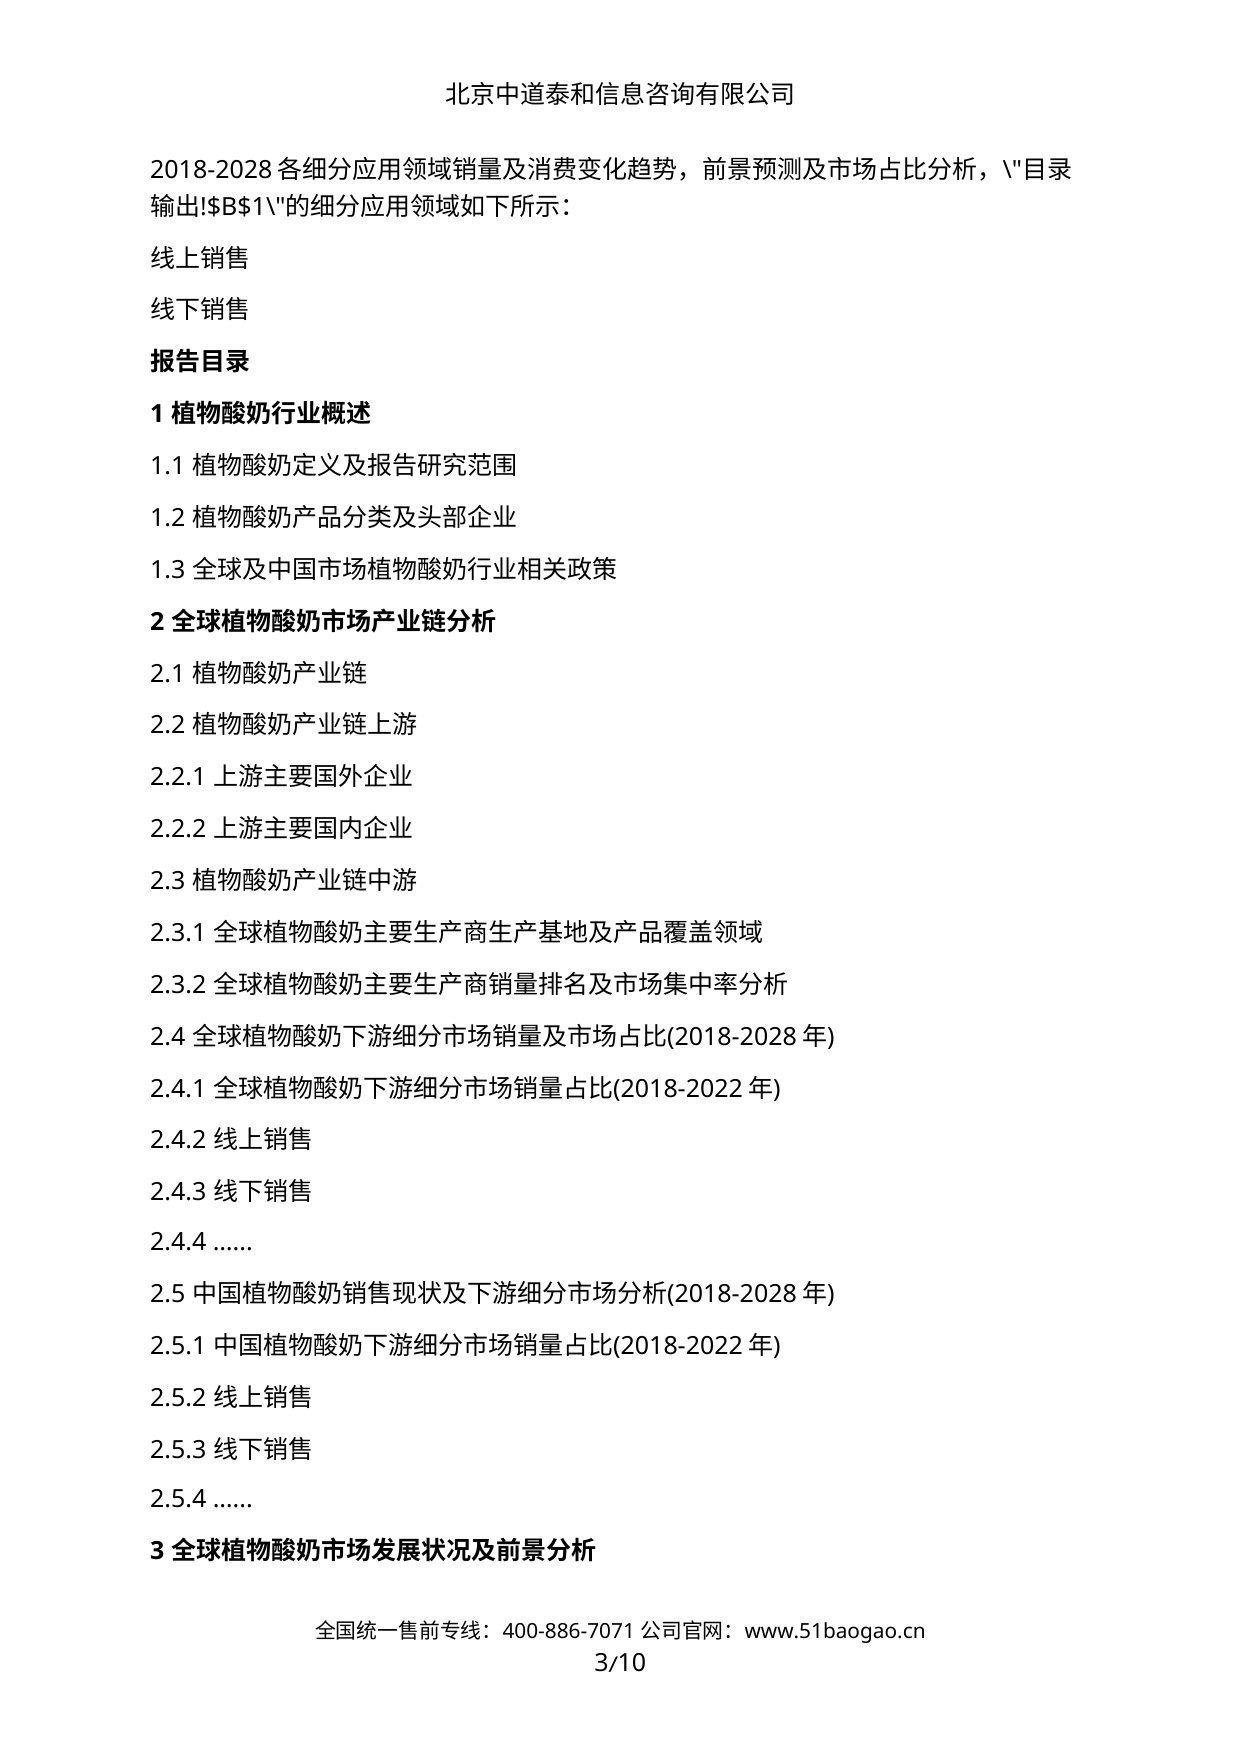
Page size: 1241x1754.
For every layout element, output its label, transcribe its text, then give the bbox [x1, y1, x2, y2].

text 1.3 全球及中国市场植物酸奶行业相关政策 [150, 549, 1090, 586]
text 1.2 植物酸奶产品分类及头部企业 [150, 497, 1090, 534]
text 2.5 中国植物酸奶销售现状及下游细分市场分析(2018-2028年) [150, 1273, 1090, 1310]
text 2.1 植物酸奶产业链 [150, 653, 1090, 689]
text 2.2 植物酸奶产业链上游 [150, 705, 1090, 741]
text 2.4 全球植物酸奶下游细分市场销量及市场占比(2018-2028年) [150, 1016, 1090, 1052]
text 线下销售 [150, 290, 1090, 326]
text 2018-2028各细分应用领域销量及消费变化趋势，前景预测及市场占比分析，\"目录输出!$B$1\"的细分应用领域如下所示： [150, 150, 1090, 222]
text 2.4.1 全球植物酸奶下游细分市场销量占比(2018-2022年) [150, 1068, 1090, 1104]
text 2.3.1 全球植物酸奶主要生产商生产基地及产品覆盖领域 [150, 912, 1090, 949]
text 2.3.2 全球植物酸奶主要生产商销量排名及市场集中率分析 [150, 964, 1090, 1001]
text 1.1 植物酸奶定义及报告研究范围 [150, 446, 1090, 482]
text 线上销售 [150, 238, 1090, 274]
text 报告目录 [150, 342, 1090, 378]
text 2.5.3 线下销售 [150, 1429, 1090, 1465]
text 2.2.2 上游主要国内企业 [150, 809, 1090, 845]
text 2.5.4 …... [150, 1481, 1090, 1515]
text 2.5.2 线上销售 [150, 1377, 1090, 1413]
text 2.3 植物酸奶产业链中游 [150, 861, 1090, 897]
text 2.5.1 中国植物酸奶下游细分市场销量占比(2018-2022年) [150, 1325, 1090, 1362]
text 2 全球植物酸奶市场产业链分析 [150, 601, 1090, 637]
text 2.4.4 …... [150, 1224, 1090, 1258]
text 2.4.3 线下销售 [150, 1172, 1090, 1208]
text 2.4.2 线上销售 [150, 1120, 1090, 1156]
text 2.2.1 上游主要国外企业 [150, 757, 1090, 793]
text 3 全球植物酸奶市场发展状况及前景分析 [150, 1531, 1090, 1567]
text 1 植物酸奶行业概述 [150, 394, 1090, 430]
